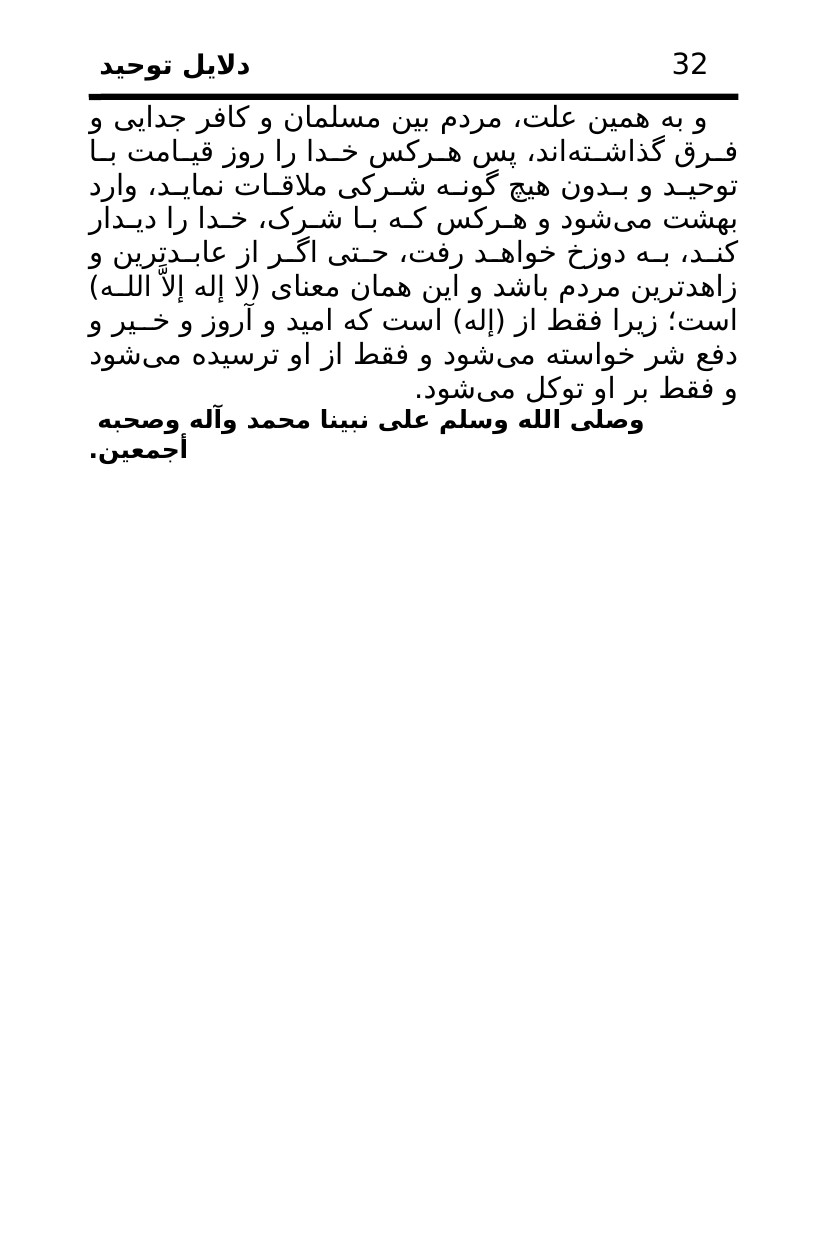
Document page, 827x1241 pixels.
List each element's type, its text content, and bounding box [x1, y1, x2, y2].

text و به همین علت، مردم بین مسلمان و کافر جدایی و فرق گذاشته‌اند، پس هرکس خدا را روز قیامت با توحید و بدون هیچ گونه شرکی ملاقات نماید، وارد بهشت می‌شود و هرکس که با شرک، خدا را دیدار کند، به دوزخ خواهد رفت، حتی اگر از عابدترین و زاهدترین مردم باشد و این همان معنای (لا إله إلاَّ الله) است؛ زیرا فقط از (إله) است که امید و آروز و خیر و دفع شر خواسته می‌شود و فقط از او ترسیده می‌شود و فقط بر او توکل می‌شود. [89, 100, 738, 406]
text وصلى الله وسلم على نبينا محمد وآله وصحبه أجمعين. [89, 406, 738, 464]
